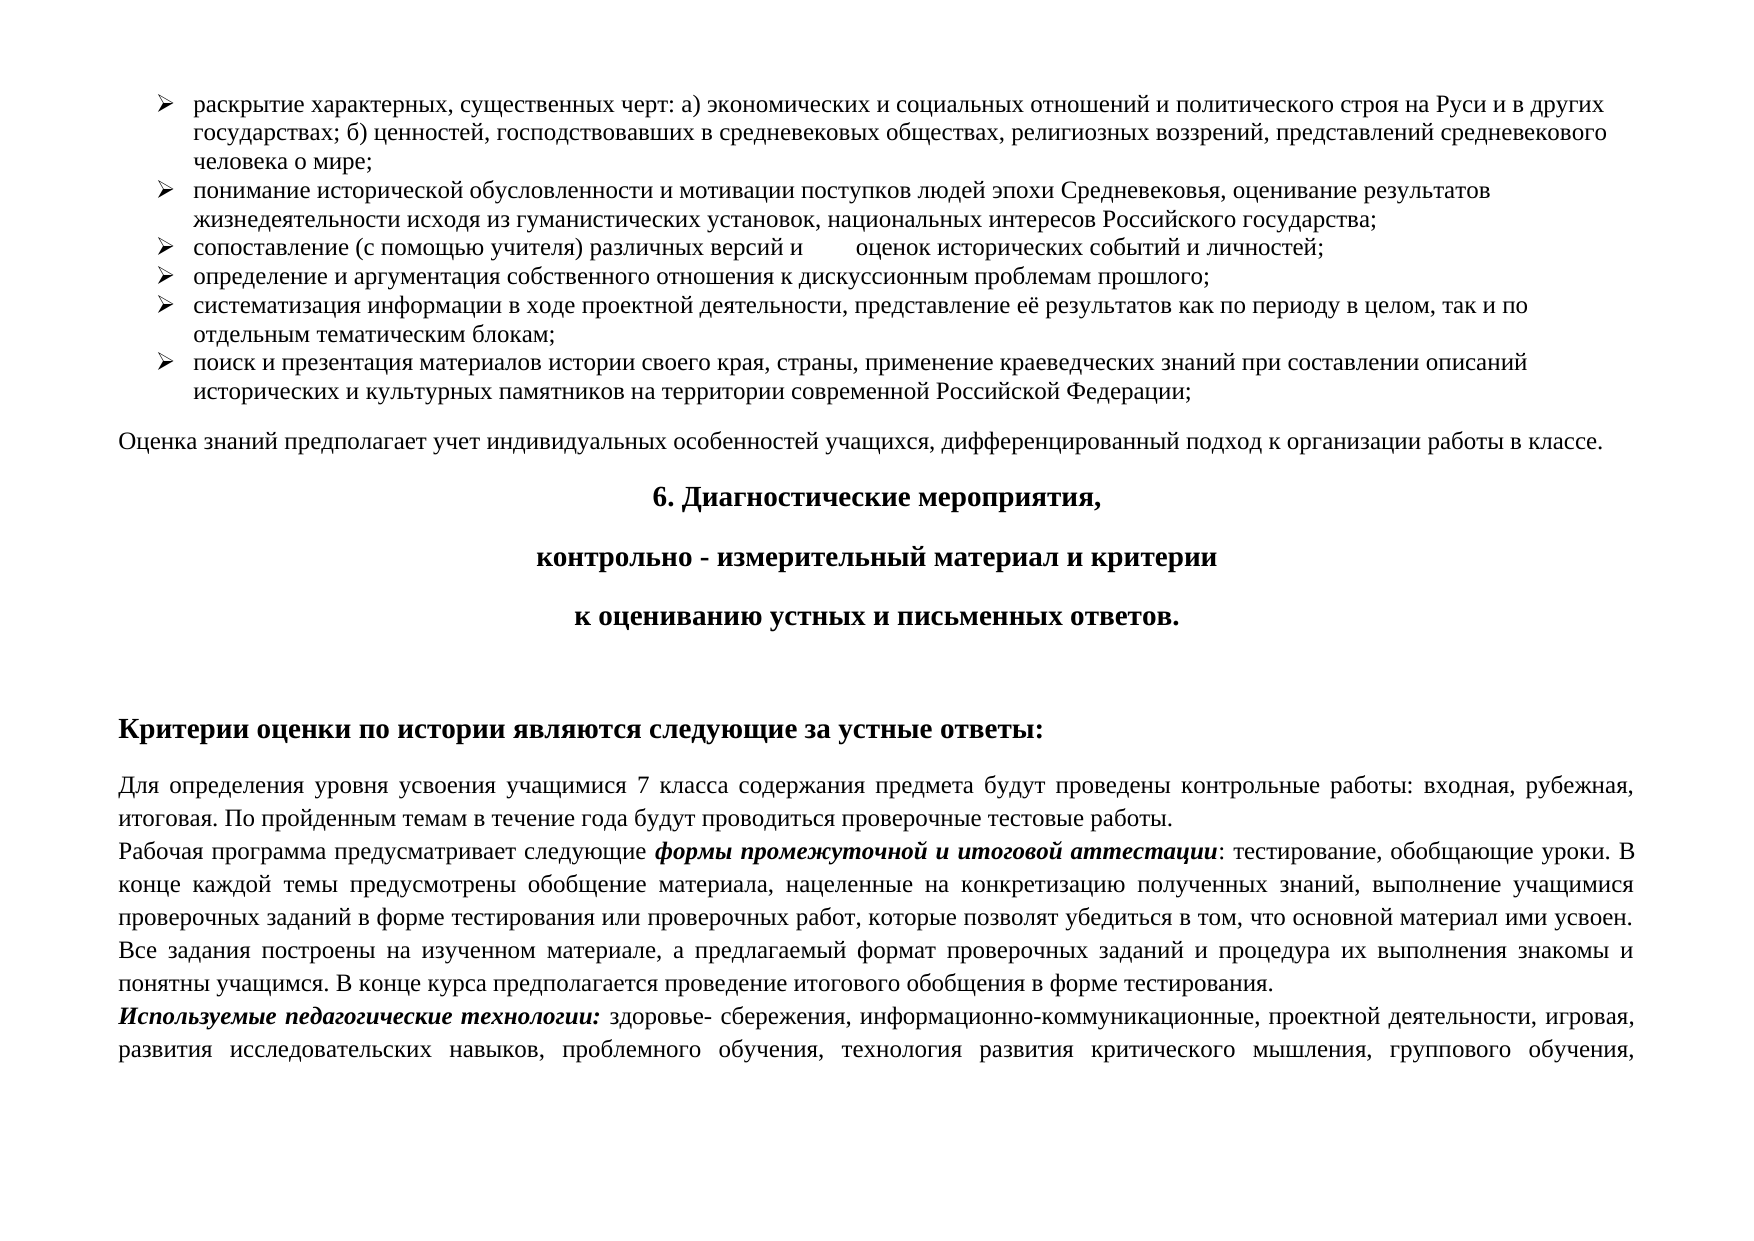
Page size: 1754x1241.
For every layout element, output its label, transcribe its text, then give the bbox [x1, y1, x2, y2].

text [118, 1001, 1636, 1063]
text Критерии оценки по истории являются следующие за устные ответы: [118, 711, 1636, 744]
text Рабочая программа предусматривает следующие формы промежуточной и итоговой аттестации: тестирование, обобщающие уроки. В конце каждой темы предусмотрены обобщение материала, нацеленные на конкретизацию полученных знаний, выполнение учащимися проверочных заданий в форме тестирования или проверочных работ, которые позволят убедиться в том, что основной материал ими усвоен. Все задания построены на изученном материале, а предлагаемый формат проверочных заданий и процедура их выполнения знакомы и понятны учащимся. В конце курса предполагается проведение итогового обобщения в форме тестирования. [118, 836, 1636, 997]
text Для определения уровня усвоения учащимися 7 класса содержания предмета будут проведены контрольные работы: входная, рубежная, итоговая. По пройденным темам в течение года будут проводиться проверочные тестовые работы. [118, 770, 1636, 832]
text 6. Диагностические мероприятия, [118, 479, 1636, 513]
list определение и аргументация собственного отношения к дискуссионным проблемам прошлого; [156, 261, 1636, 290]
text контрольно - измерительный материал и критерии [118, 539, 1636, 572]
text Оценка знаний предполагает учет индивидуальных особенностей учащихся, дифференцированный подход к организации работы в классе. [118, 426, 1636, 454]
list понимание исторической обусловленности и мотивации поступков людей эпохи Средневековья, оценивание результатов жизнедеятельности исходя из гуманистических установок, национальных интересов Российского государства; [156, 175, 1636, 232]
text к оцениванию устных и письменных ответов. [118, 598, 1636, 632]
list систематизация информации в ходе проектной деятельности, представление её результатов как по периоду в целом, так и по отдельным тематическим блокам; [156, 290, 1636, 347]
list поиск и презентация материалов истории своего края, страны, применение краеведческих знаний при составлении описаний исторических и культурных памятников на территории современной Российской Федерации; [156, 347, 1636, 405]
list сопоставление (с помощью учителя) различных версий и оценок исторических событий и личностей; [156, 232, 1636, 261]
list раскрытие характерных, существенных черт: а) экономических и социальных отношений и политического строя на Руси и в других государствах; б) ценностей, господствовавших в средневековых обществах, религиозных воззрений, представлений средневекового человека о мире; [156, 89, 1636, 175]
